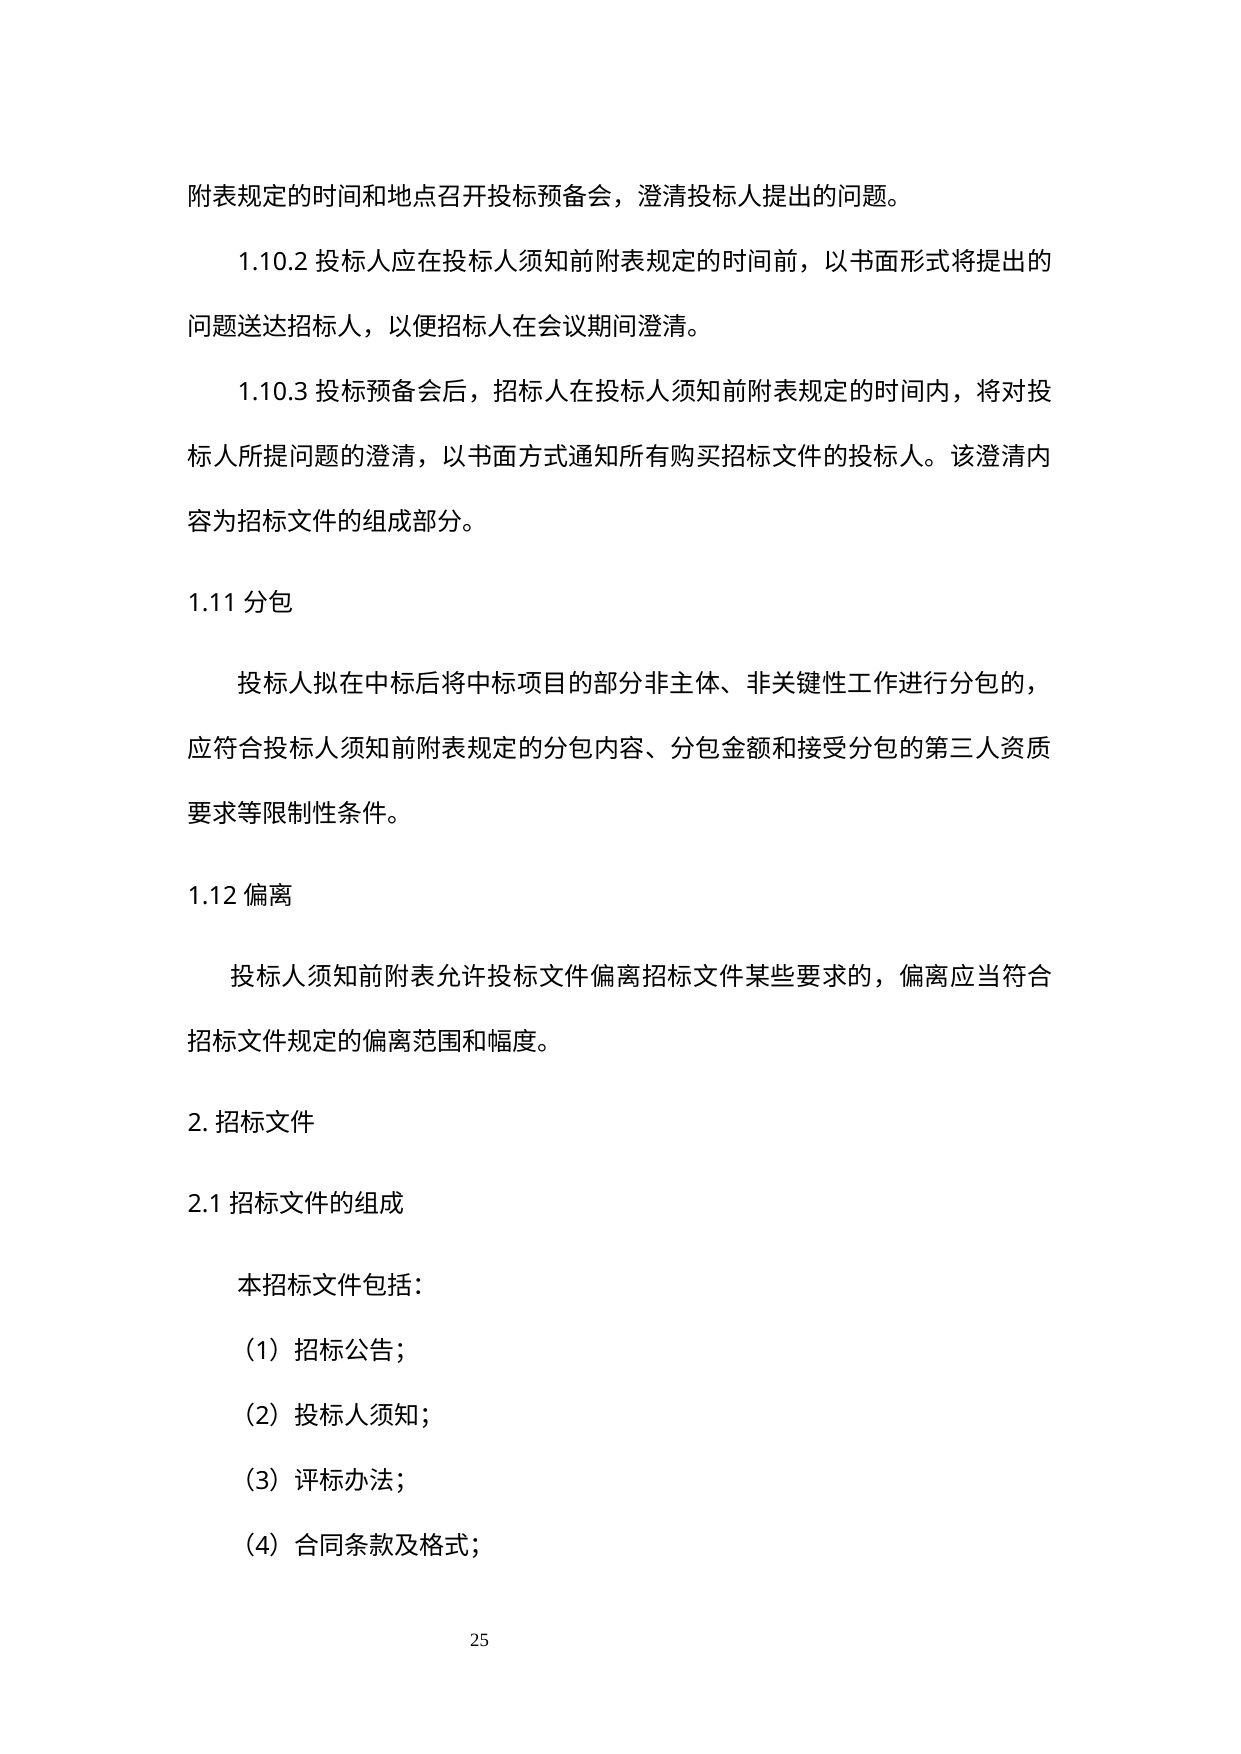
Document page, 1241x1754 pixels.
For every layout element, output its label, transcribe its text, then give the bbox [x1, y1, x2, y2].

text （3）评标办法； [187, 1446, 1053, 1511]
text （1）招标公告； [187, 1316, 1053, 1381]
text （2）投标人须知； [187, 1381, 1053, 1446]
text 1.10.2 投标人应在投标人须知前附表规定的时间前，以书面形式将提出的问题送达招标人，以便招标人在会议期间澄清。 [187, 227, 1053, 357]
text 投标人须知前附表允许投标文件偏离招标文件某些要求的，偏离应当符合招标文件规定的偏离范围和幅度。 [187, 942, 1053, 1072]
text 2. 招标文件 [187, 1088, 1053, 1153]
text 1.10.3 投标预备会后，招标人在投标人须知前附表规定的时间内，将对投标人所提问题的澄清，以书面方式通知所有购买招标文件的投标人。该澄清内容为招标文件的组成部分。 [187, 357, 1053, 552]
text 2.1 招标文件的组成 [187, 1169, 1053, 1234]
text 本招标文件包括： [187, 1251, 1053, 1316]
text 1.11 分包 [187, 568, 1053, 633]
text 投标人拟在中标后将中标项目的部分非主体、非关键性工作进行分包的，应符合投标人须知前附表规定的分包内容、分包金额和接受分包的第三人资质要求等限制性条件。 [187, 649, 1053, 844]
text （4）合同条款及格式； [187, 1511, 1053, 1576]
text 1.12 偏离 [187, 861, 1053, 926]
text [187, 162, 1053, 227]
